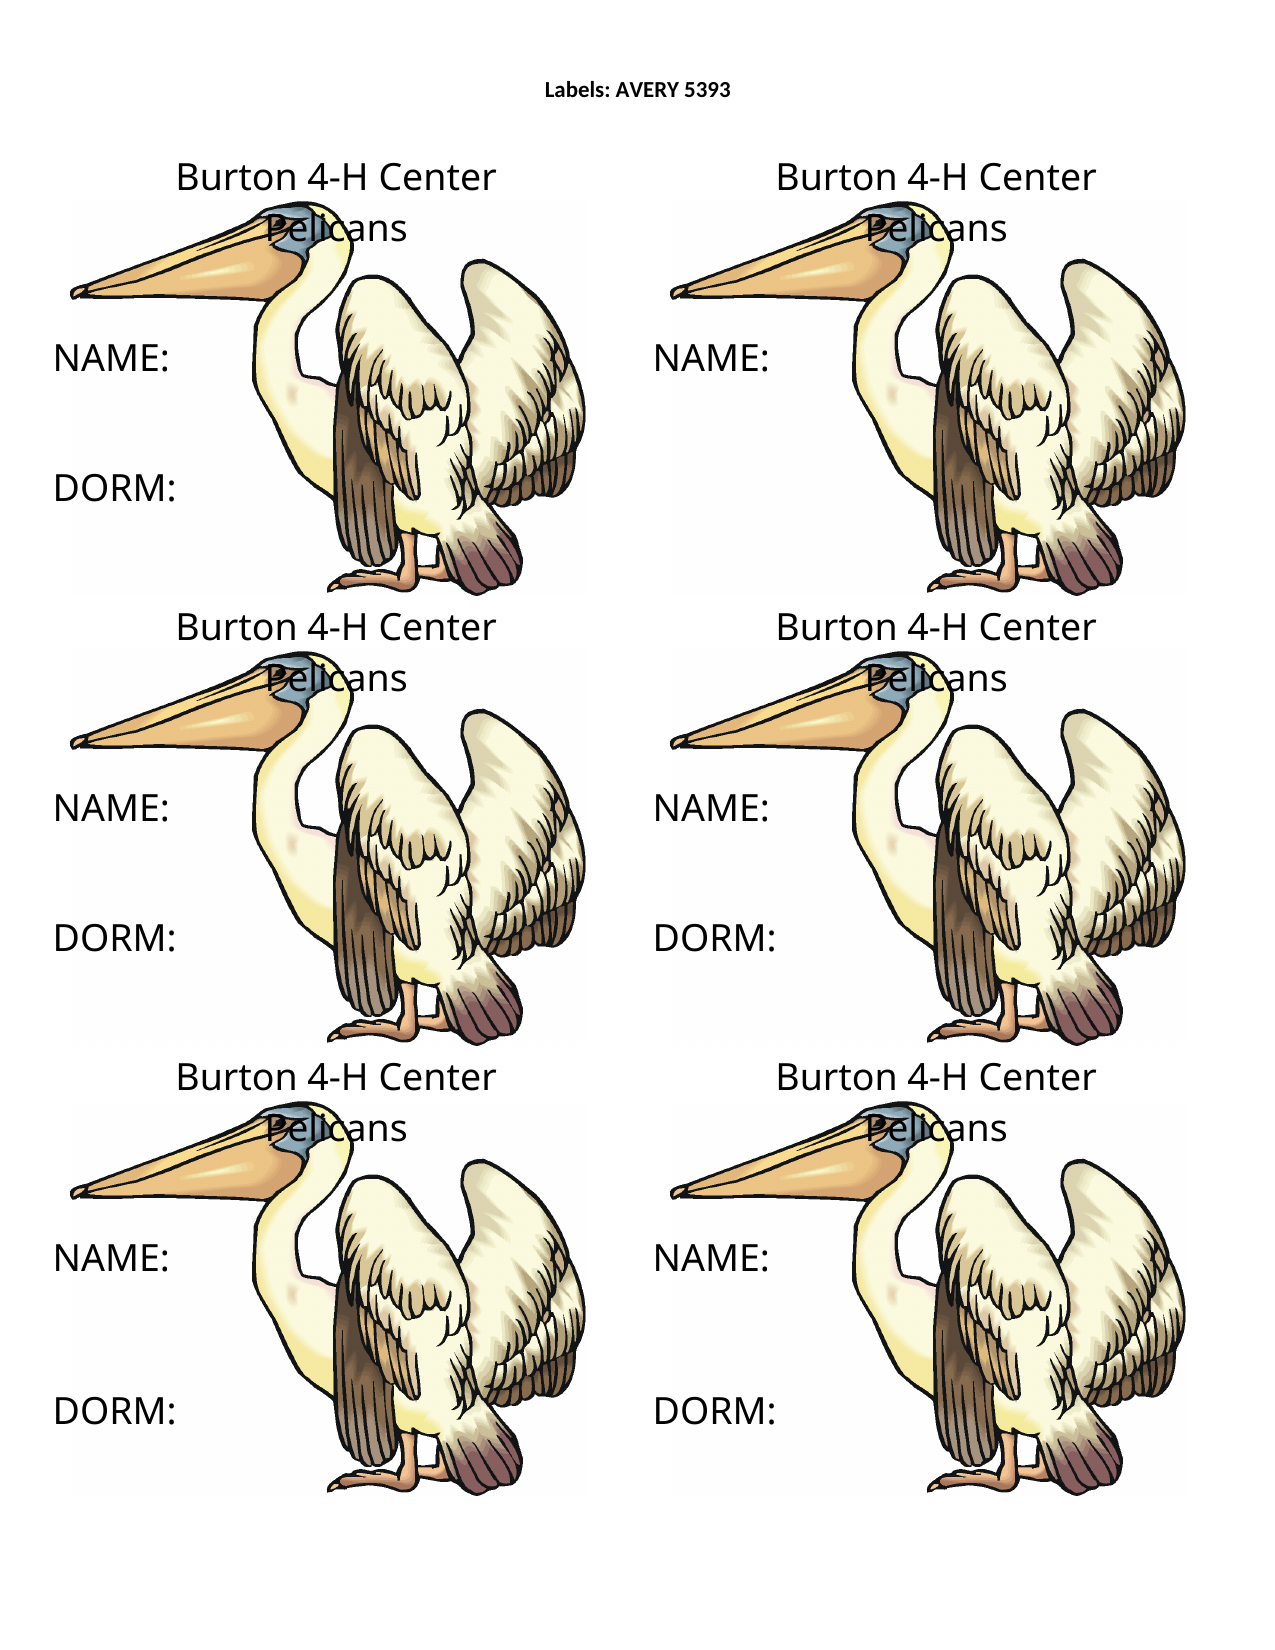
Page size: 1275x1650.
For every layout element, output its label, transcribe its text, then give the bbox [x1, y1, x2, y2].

table_header Burton 4-H Center Pelicans NAME: [636, 150, 1236, 600]
table_cell Burton 4-H Center Pelicans NAME: DORM: [636, 1050, 1236, 1500]
table_cell Burton 4-H Center Pelicans NAME: DORM: [36, 1050, 636, 1500]
table_header Burton 4-H Center Pelicans NAME: DORM: [36, 150, 636, 600]
table_cell Burton 4-H Center Pelicans NAME: DORM: [636, 600, 1236, 1050]
table_cell Burton 4-H Center Pelicans NAME: DORM: [36, 600, 636, 1050]
